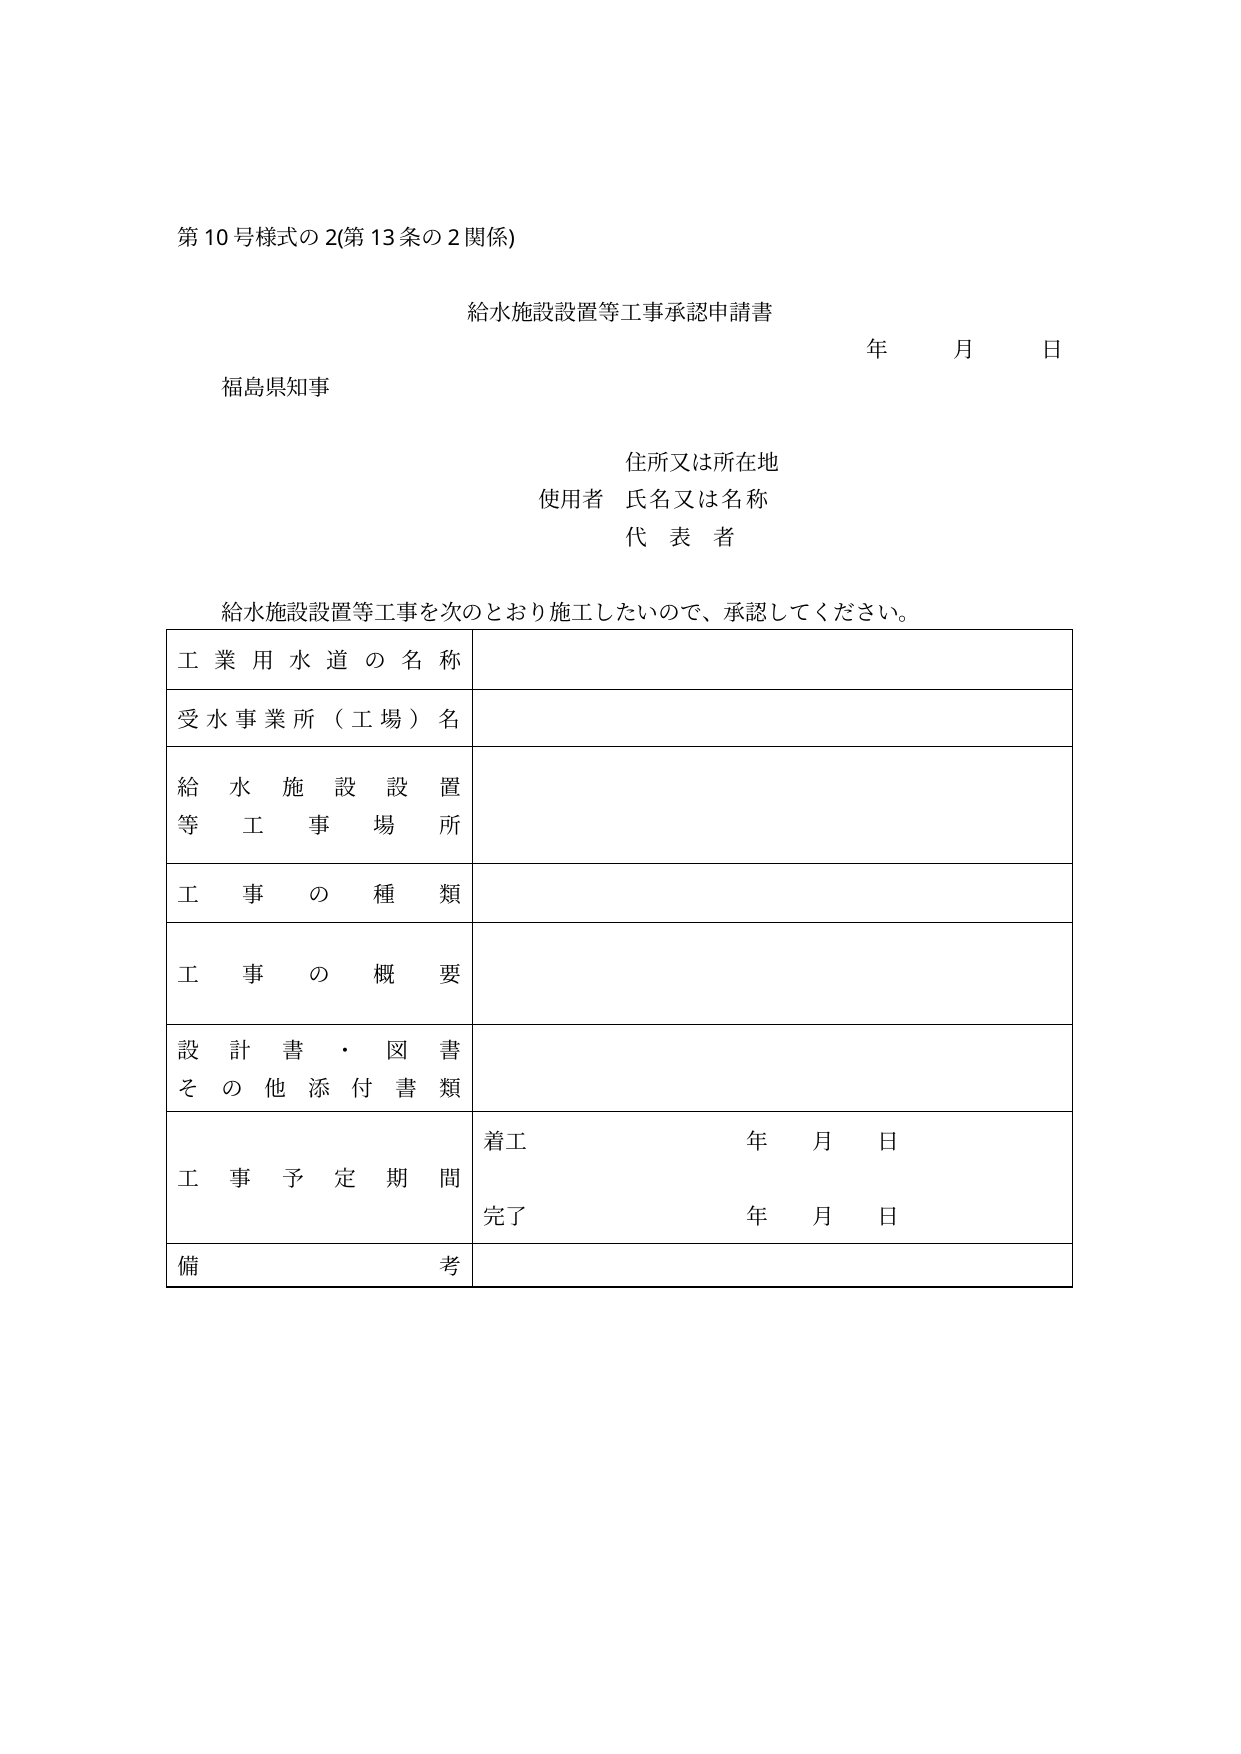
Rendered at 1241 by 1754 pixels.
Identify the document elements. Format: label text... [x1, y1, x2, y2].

table_cell 給水施設設置 等工事場所 [167, 747, 472, 863]
table_cell 受水事業所（工場）名 [167, 690, 472, 746]
table_cell 着工 年 月 日 完了 年 月 日 [473, 1112, 1072, 1242]
text 使用者 氏名又は名称 [177, 479, 1063, 517]
table_cell 工事の種類 [167, 864, 472, 922]
text 代表者 [177, 517, 1063, 554]
table_cell 設計書・図書 その他添付書類 [167, 1025, 472, 1111]
table_cell [473, 747, 1072, 863]
table_cell 備考 [167, 1244, 472, 1286]
table_cell 工事予定期間 [167, 1112, 472, 1242]
text 年 月 日 [177, 329, 1063, 367]
text 第10号様式の2(第13条の2関係) [177, 217, 1063, 254]
text 福島県知事 [177, 367, 1063, 404]
table_cell [473, 1025, 1072, 1111]
text 住所又は所在地 [177, 442, 1063, 479]
table_cell 工事の概要 [167, 923, 472, 1024]
table_cell [473, 923, 1072, 1024]
text 給水施設設置等工事承認申請書 [177, 292, 1063, 329]
table_header [473, 630, 1072, 689]
table_header 工業用水道の名称 [167, 630, 472, 689]
table_cell [473, 864, 1072, 922]
table_cell [473, 690, 1072, 746]
table_cell [473, 1244, 1072, 1286]
text 給水施設設置等工事を次のとおり施工したいので、承認してください。 [199, 592, 1063, 629]
